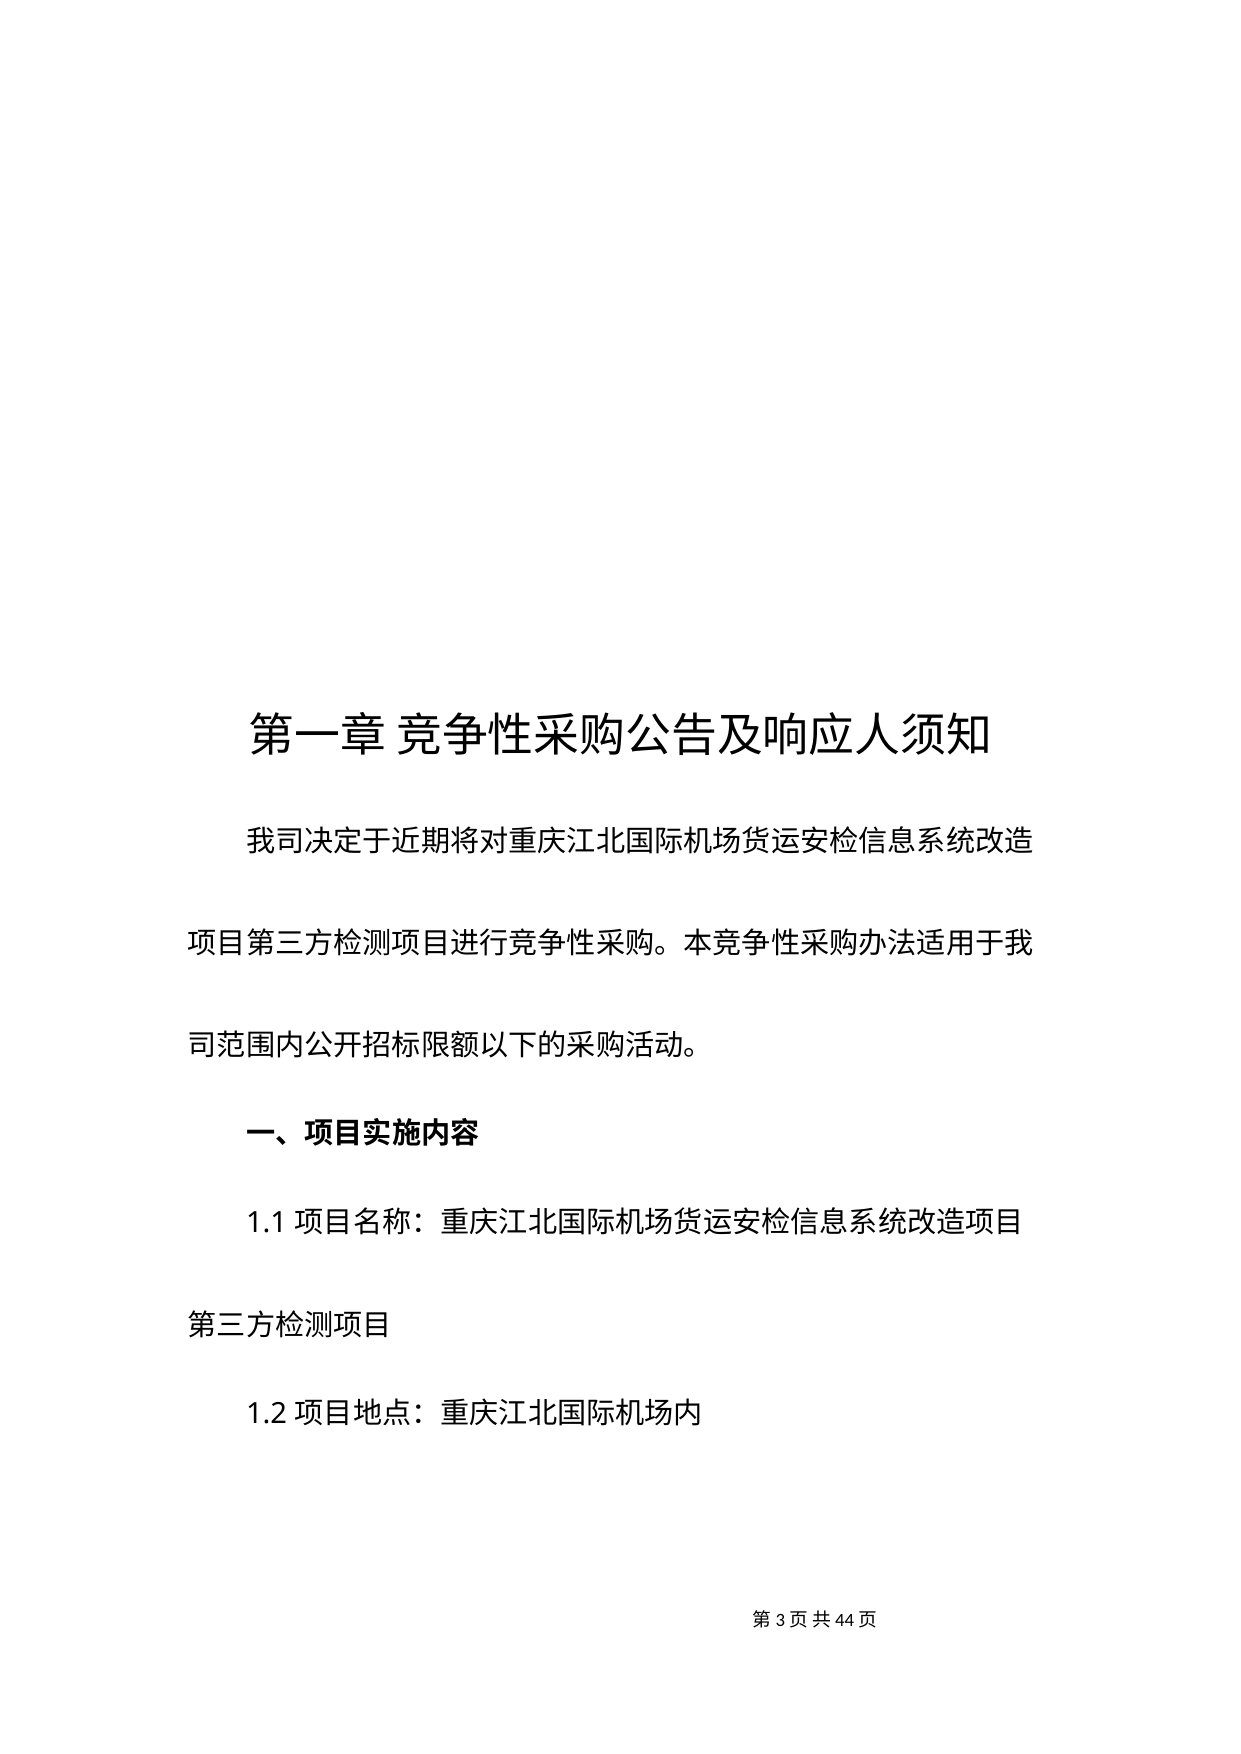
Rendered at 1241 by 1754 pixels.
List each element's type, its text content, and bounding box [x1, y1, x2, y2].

title 第一章 竞争性采购公告及响应人须知 [187, 697, 1053, 765]
text 1.1 项目名称：重庆江北国际机场货运安检信息系统改造项目第三方检测项目 [187, 1186, 1053, 1356]
text 我司决定于近期将对重庆江北国际机场货运安检信息系统改造项目第三方检测项目进行竞争性采购。本竞争性采购办法适用于我司范围内公开招标限额以下的采购活动。 [187, 804, 1053, 1076]
text 1.2 项目地点：重庆江北国际机场内 [187, 1377, 1053, 1445]
text 一、项目实施内容 [187, 1097, 1053, 1165]
